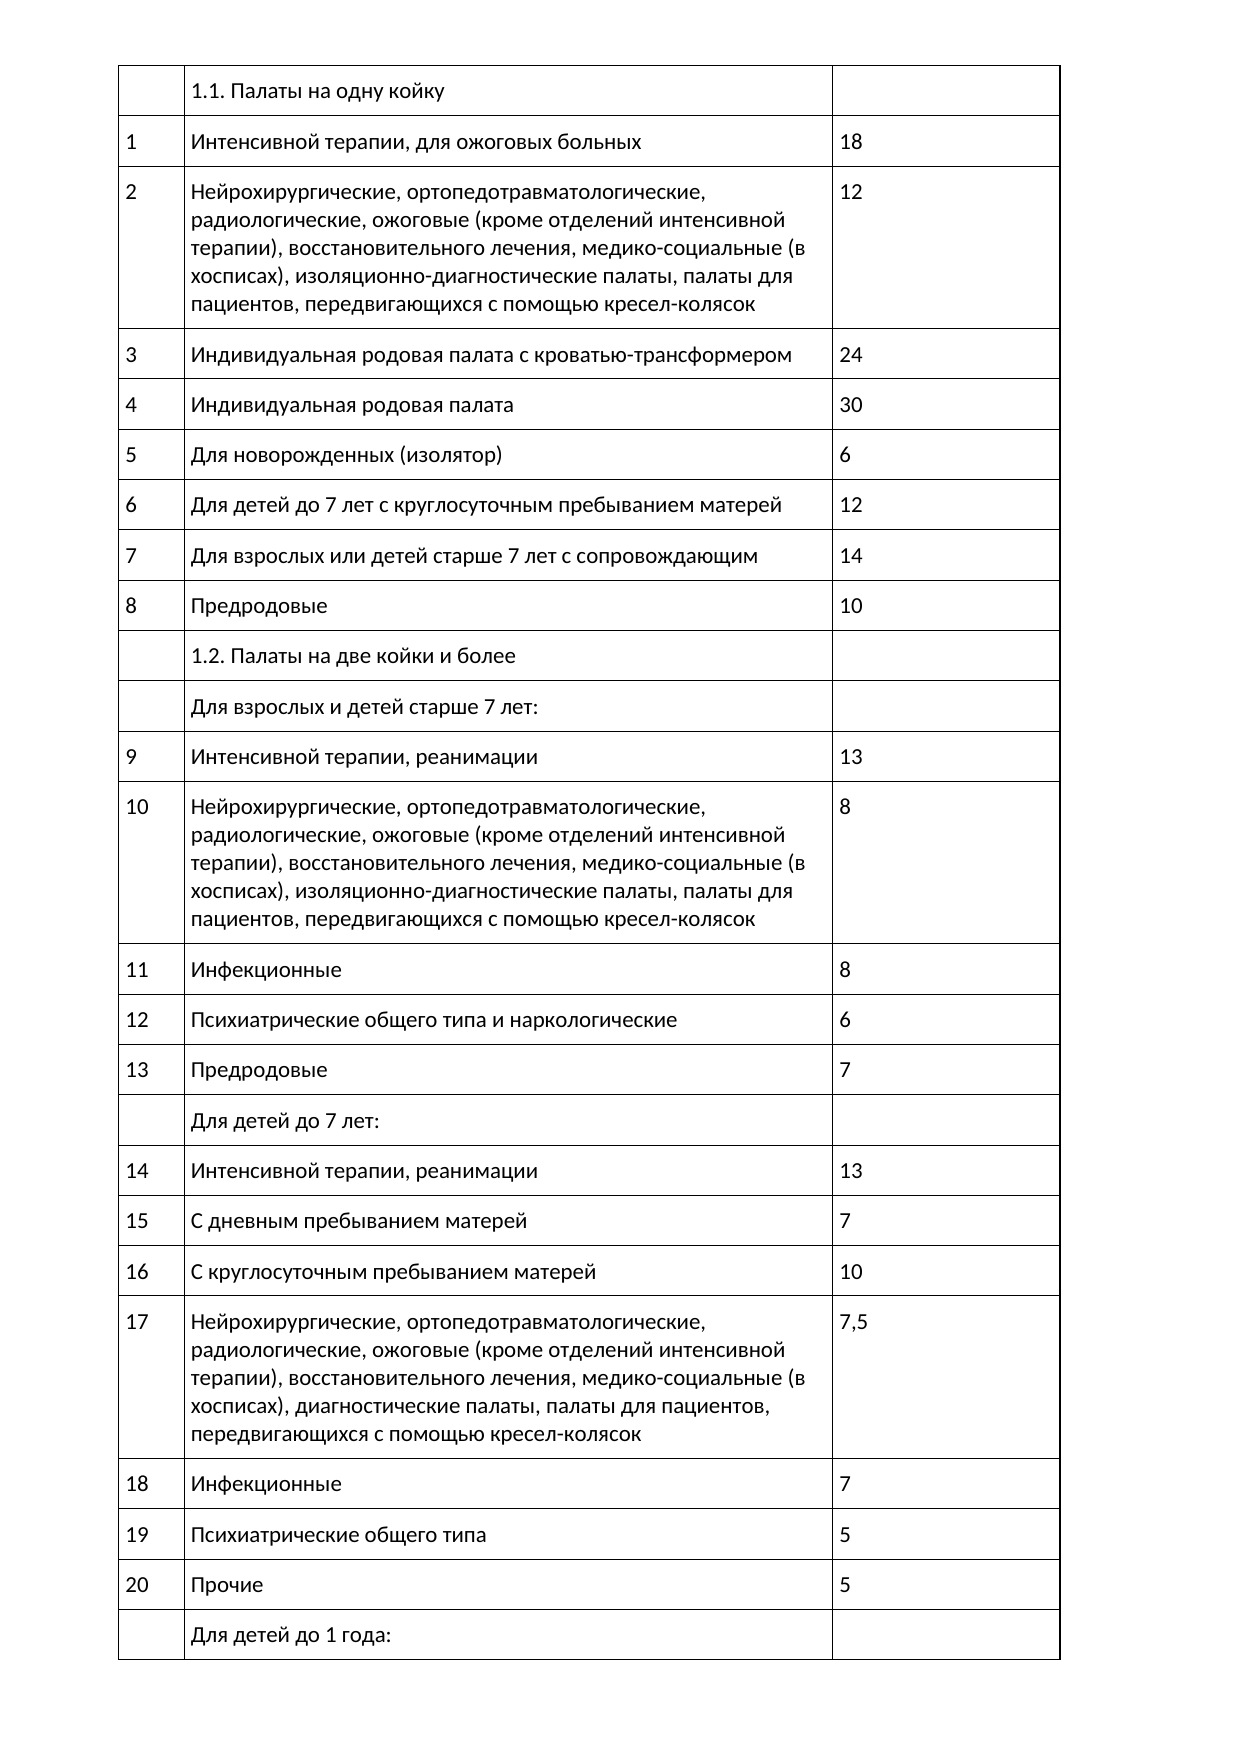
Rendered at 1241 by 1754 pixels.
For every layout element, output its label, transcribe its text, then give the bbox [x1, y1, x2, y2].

table_cell Интенсивной терапии, реанимации [185, 732, 832, 781]
table_cell Предродовые [185, 581, 832, 630]
table_cell 12 [119, 995, 184, 1044]
table_cell 7 [833, 1459, 1059, 1508]
table_cell 10 [833, 1246, 1059, 1295]
table_cell Прочие [185, 1560, 832, 1609]
table_cell С круглосуточным пребыванием матерей [185, 1246, 832, 1295]
table_cell 14 [833, 530, 1059, 579]
table_cell 18 [833, 116, 1059, 166]
table_cell 5 [833, 1509, 1059, 1558]
table_cell [833, 66, 1059, 115]
table_cell 7 [833, 1045, 1059, 1094]
table_cell Индивидуальная родовая палата с кроватью-трансформером [185, 329, 832, 378]
table_cell 3 [119, 329, 184, 378]
table_cell 24 [833, 329, 1059, 378]
table_cell 12 [833, 480, 1059, 529]
table_cell Инфекционные [185, 1459, 832, 1508]
table_cell 2 [119, 167, 184, 328]
table_cell 13 [833, 1146, 1059, 1195]
table_cell [119, 1610, 184, 1659]
table_cell 5 [119, 430, 184, 479]
table_cell Психиатрические общего типа и наркологические [185, 995, 832, 1044]
table_cell [119, 1095, 184, 1144]
table_cell Интенсивной терапии, реанимации [185, 1146, 832, 1195]
table_cell 20 [119, 1560, 184, 1609]
table_cell 7,5 [833, 1296, 1059, 1458]
table_cell 6 [833, 995, 1059, 1044]
table_cell [833, 681, 1059, 731]
table_cell 5 [833, 1560, 1059, 1609]
table_cell [119, 631, 184, 680]
table_cell Психиатрические общего типа [185, 1509, 832, 1558]
table_cell Для детей до 7 лет с круглосуточным пребыванием матерей [185, 480, 832, 529]
table_cell 19 [119, 1509, 184, 1558]
table_cell 8 [833, 782, 1059, 943]
table_cell [833, 631, 1059, 680]
table_cell 14 [119, 1146, 184, 1195]
table_cell [119, 681, 184, 731]
table_cell Интенсивной терапии, для ожоговых больных [185, 116, 832, 166]
table_cell 16 [119, 1246, 184, 1295]
table_cell 15 [119, 1196, 184, 1245]
table_cell 1.1. Палаты на одну койку [185, 66, 832, 115]
table_cell Нейрохирургические, ортопедотравматологические, радиологические, ожоговые (кроме отделений интенсивной терапии), восстановительного лечения, медико-социальные (в хосписах), изоляционно-диагностические палаты, палаты для пациентов, передвигающихся с помощью кресел-колясок [185, 782, 832, 943]
table_cell 13 [833, 732, 1059, 781]
table_cell Индивидуальная родовая палата [185, 379, 832, 429]
table_cell Инфекционные [185, 944, 832, 993]
table_cell [119, 66, 184, 115]
table_cell 13 [119, 1045, 184, 1094]
table_cell 1.2. Палаты на две койки и более [185, 631, 832, 680]
table_cell 10 [833, 581, 1059, 630]
table_cell Для взрослых и детей старше 7 лет: [185, 681, 832, 731]
table_cell 6 [833, 430, 1059, 479]
table_cell 1 [119, 116, 184, 166]
table_cell Для детей до 1 года: [185, 1610, 832, 1659]
table_cell 6 [119, 480, 184, 529]
table_cell Нейрохирургические, ортопедотравматологические, радиологические, ожоговые (кроме отделений интенсивной терапии), восстановительного лечения, медико-социальные (в хосписах), изоляционно-диагностические палаты, палаты для пациентов, передвигающихся с помощью кресел-колясок [185, 167, 832, 328]
table_cell 12 [833, 167, 1059, 328]
table_cell 8 [833, 944, 1059, 993]
table_cell С дневным пребыванием матерей [185, 1196, 832, 1245]
table_cell 10 [119, 782, 184, 943]
table_cell Для детей до 7 лет: [185, 1095, 832, 1144]
table_cell 4 [119, 379, 184, 429]
table_cell Предродовые [185, 1045, 832, 1094]
table_cell 8 [119, 581, 184, 630]
table_cell Для новорожденных (изолятор) [185, 430, 832, 479]
table_cell 7 [119, 530, 184, 579]
table_cell Нейрохирургические, ортопедотравматологические, радиологические, ожоговые (кроме отделений интенсивной терапии), восстановительного лечения, медико-социальные (в хосписах), диагностические палаты, палаты для пациентов, передвигающихся с помощью кресел-колясок [185, 1296, 832, 1458]
table_cell [833, 1610, 1059, 1659]
table_cell 7 [833, 1196, 1059, 1245]
table_cell 11 [119, 944, 184, 993]
table_cell 18 [119, 1459, 184, 1508]
table_cell Для взрослых или детей старше 7 лет с сопровождающим [185, 530, 832, 579]
table_cell 9 [119, 732, 184, 781]
table_cell 30 [833, 379, 1059, 429]
table_cell 17 [119, 1296, 184, 1458]
table_cell [833, 1095, 1059, 1144]
